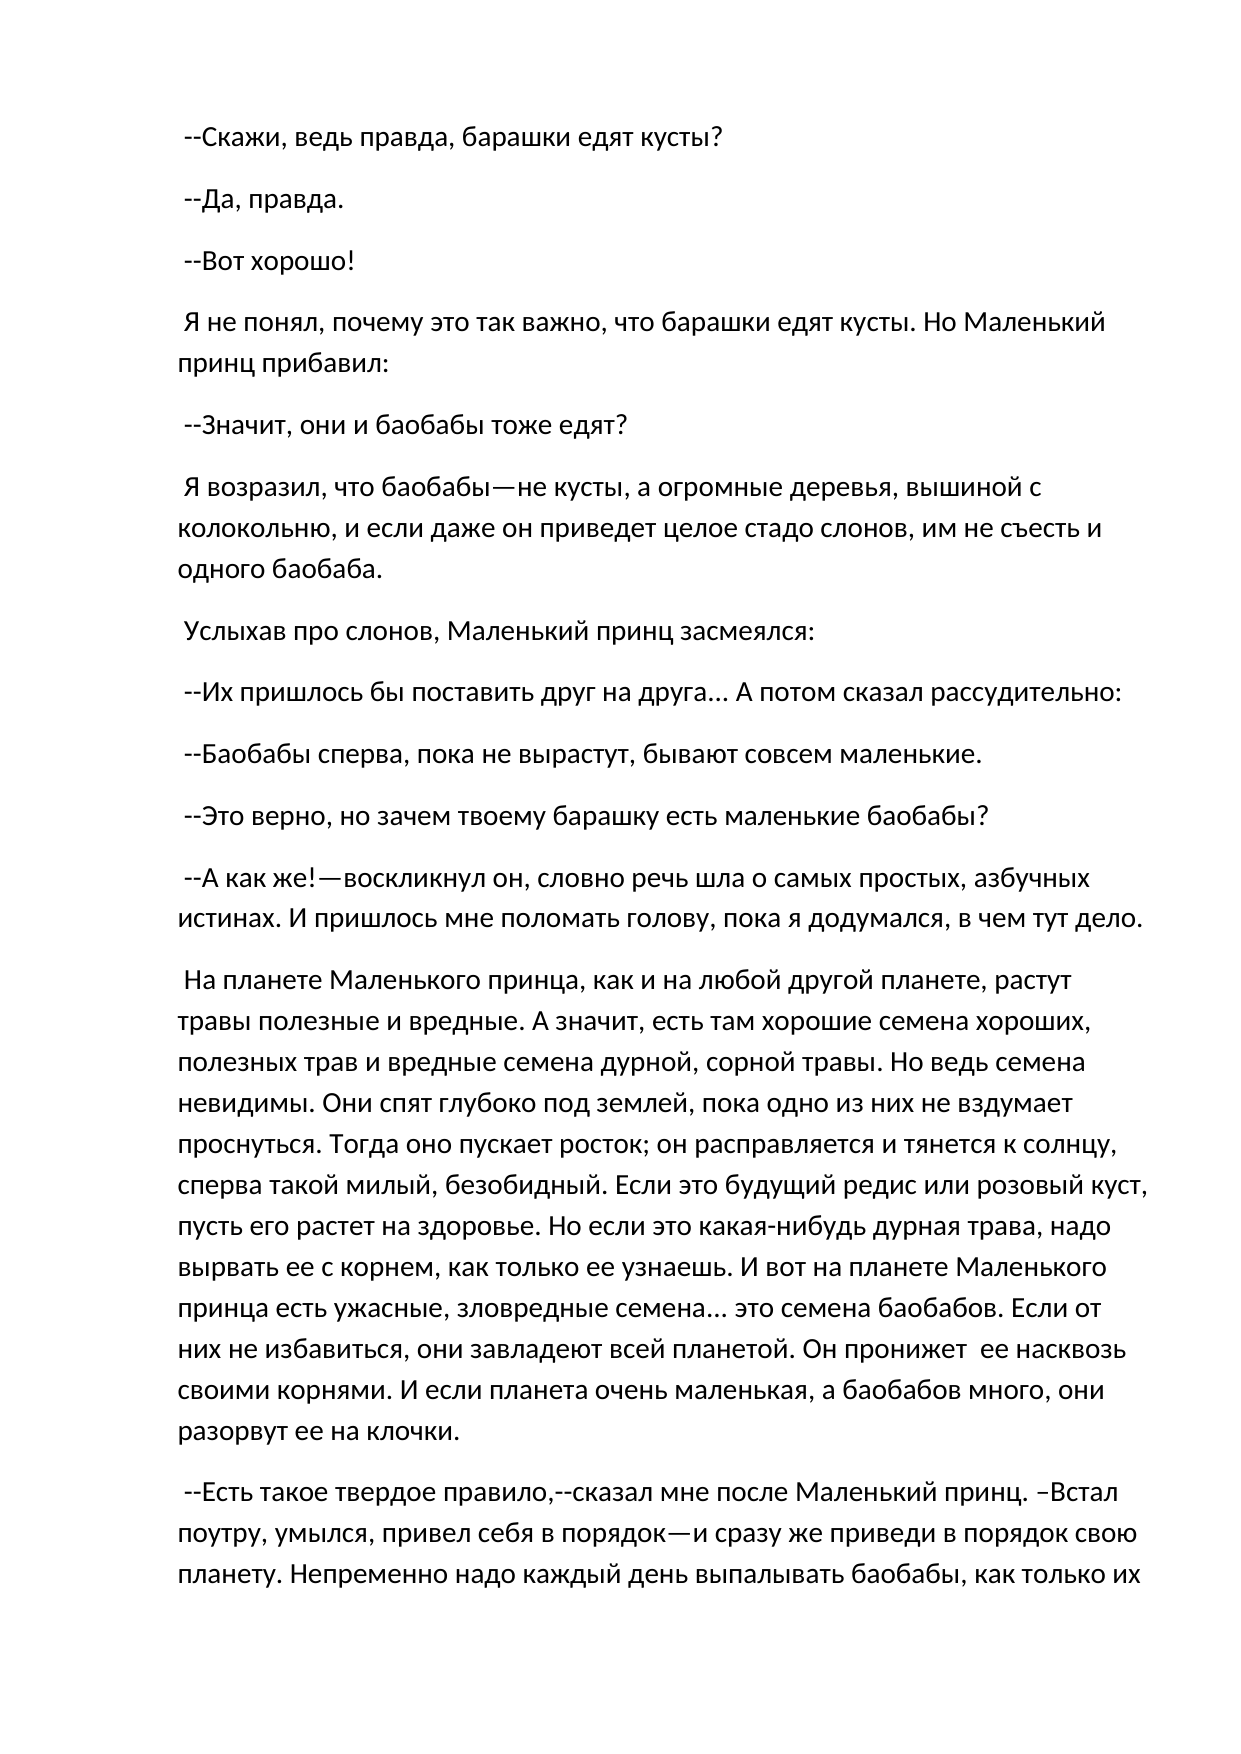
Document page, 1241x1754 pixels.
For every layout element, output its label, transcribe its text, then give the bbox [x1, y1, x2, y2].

text Я не понял, почему это так важно, что барашки едят кусты. Но Маленький принц прибавил: [177, 303, 1152, 380]
text --Это верно, но зачем твоему барашку есть маленькие баобабы? [177, 797, 1152, 832]
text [177, 1473, 1152, 1591]
text --Их пришлось бы поставить друг на друга... А потом сказал рассудительно: [177, 673, 1152, 709]
text --А как же!—воскликнул он, словно речь шла о самых простых, азбучных истинах. И пришлось мне поломать голову, пока я додумался, в чем тут дело. [177, 859, 1152, 935]
text --Да, правда. [177, 180, 1152, 216]
text --Баобабы сперва, пока не вырастут, бывают совсем маленькие. [177, 735, 1152, 771]
text --Значит, они и баобабы тоже едят? [177, 406, 1152, 442]
text --Скажи, ведь правда, барашки едят кусты? [177, 118, 1152, 154]
text Услыхав про слонов, Маленький принц засмеялся: [177, 612, 1152, 647]
text --Вот хорошо! [177, 242, 1152, 277]
text На планете Маленького принца, как и на любой другой планете, растут травы полезные и вредные. А значит, есть там хорошие семена хороших, полезных трав и вредные семена дурной, сорной травы. Но ведь семена невидимы. Они спят глубоко под землей, пока одно из них не вздумает проснуться. Тогда оно пускает росток; он расправляется и тянется к солнцу, сперва такой милый, безобидный. Если это будущий редис или розовый куст, пусть его растет на здоровье. Но если это какая-нибудь дурная трава, надо вырвать ее с корнем, как только ее узнаешь. И вот на планете Маленького принца есть ужасные, зловредные семена... это семена баобабов. Если от них не избавиться, они завладеют всей планетой. Он пронижет ее насквозь своими корнями. И если планета очень маленькая, а баобабов много, они разорвут ее на клочки. [177, 961, 1152, 1447]
text Я возразил, что баобабы—не кусты, а огромные деревья, вышиной с колокольню, и если даже он приведет целое стадо слонов, им не съесть и одного баобаба. [177, 468, 1152, 585]
